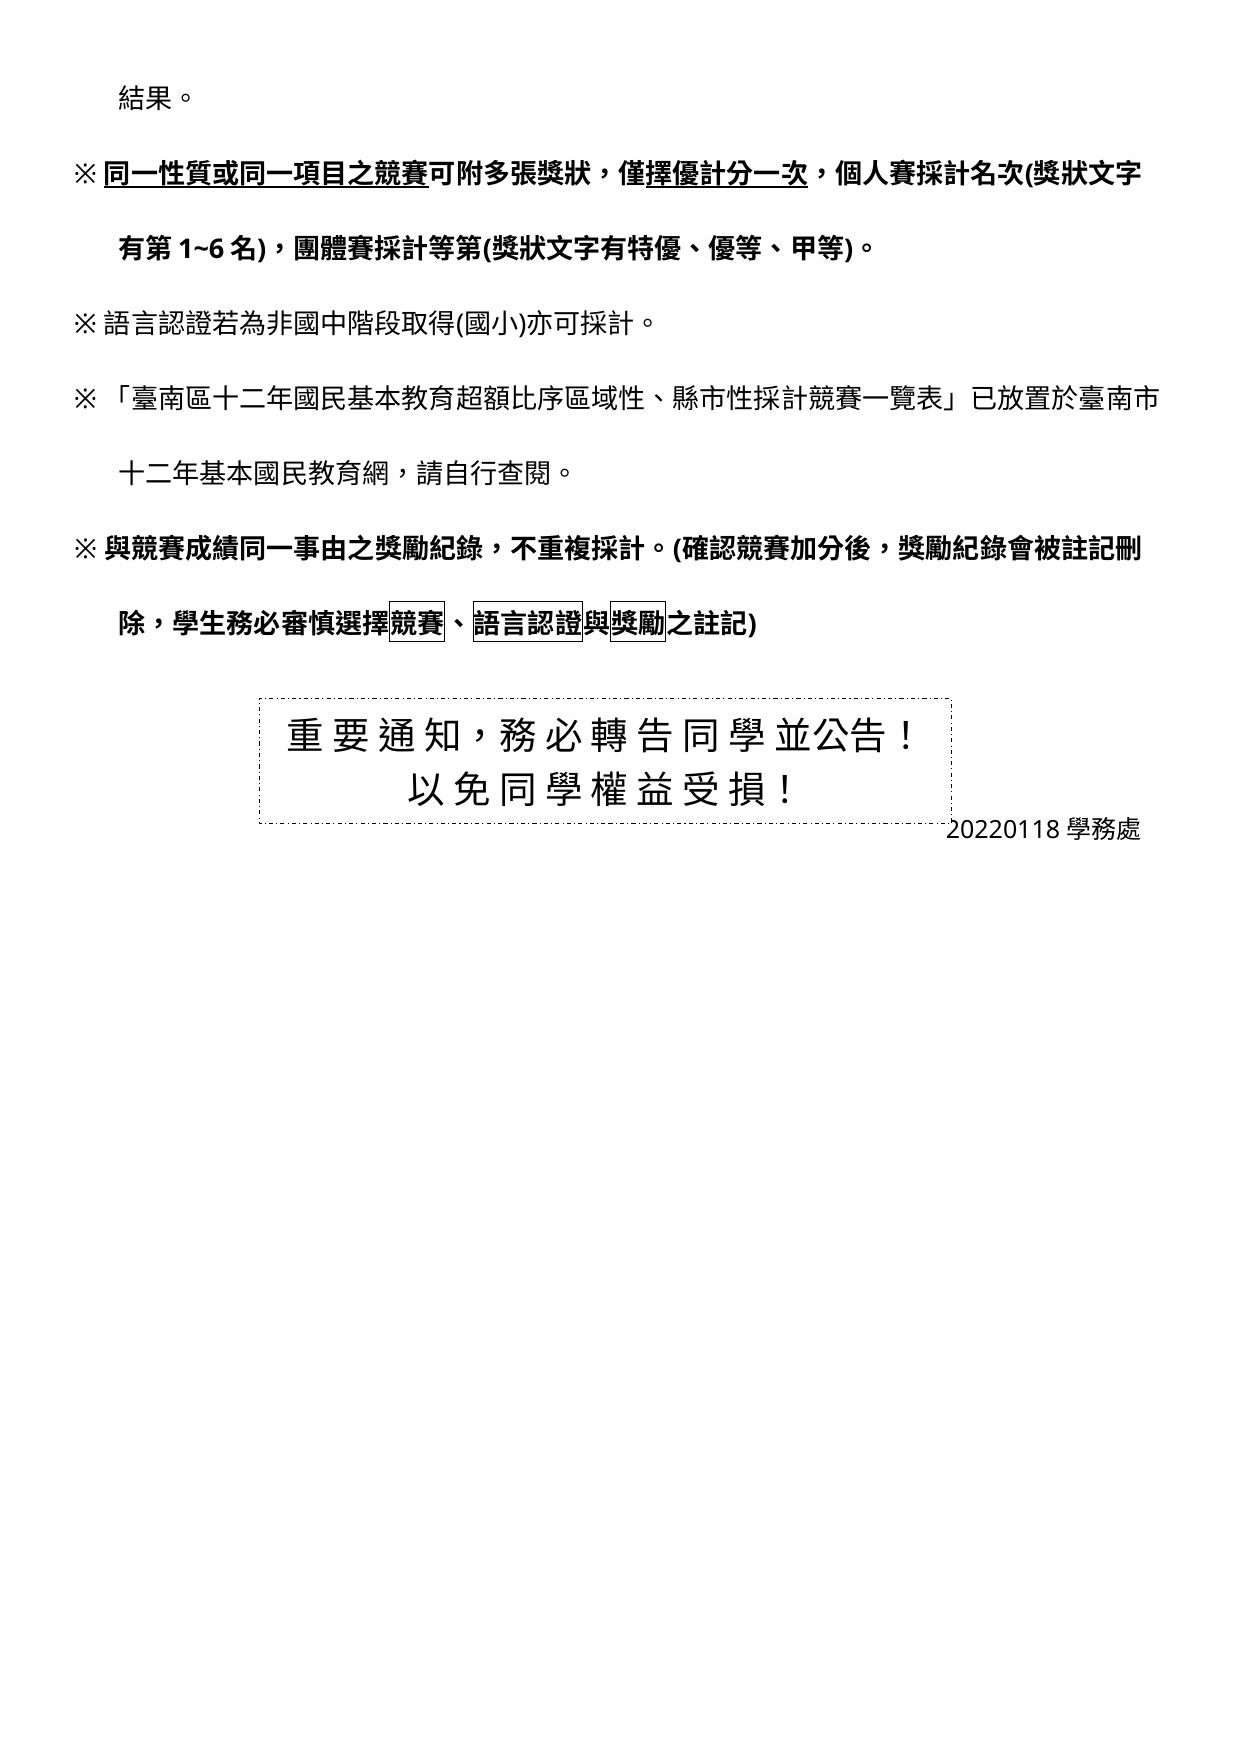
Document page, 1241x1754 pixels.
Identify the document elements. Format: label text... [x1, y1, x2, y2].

text ※ 語言認證若為非國中階段取得(國小)亦可採計。 [74, 284, 1167, 359]
text 20220118 學務處 [44, 809, 1142, 847]
text ※ 同一性質或同一項目之競賽可附多張獎狀，僅擇優計分一次，個人賽採計名次(獎狀文字有第1~6名)，團體賽採計等第(獎狀文字有特優、優等、甲等)。 [74, 134, 1167, 284]
text ※ 「臺南區十二年國民基本教育超額比序區域性、縣市性採計競賽一覽表」已放置於臺南市十二年基本國民教育網，請自行查閱。 [74, 359, 1167, 509]
text ※ 與競賽成績同一事由之獎勵紀錄，不重複採計。(確認競賽加分後，獎勵紀錄會被註記刪除，學生務必審慎選擇競賽、語言認證與獎勵之註記) [74, 509, 1167, 659]
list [74, 59, 1167, 134]
